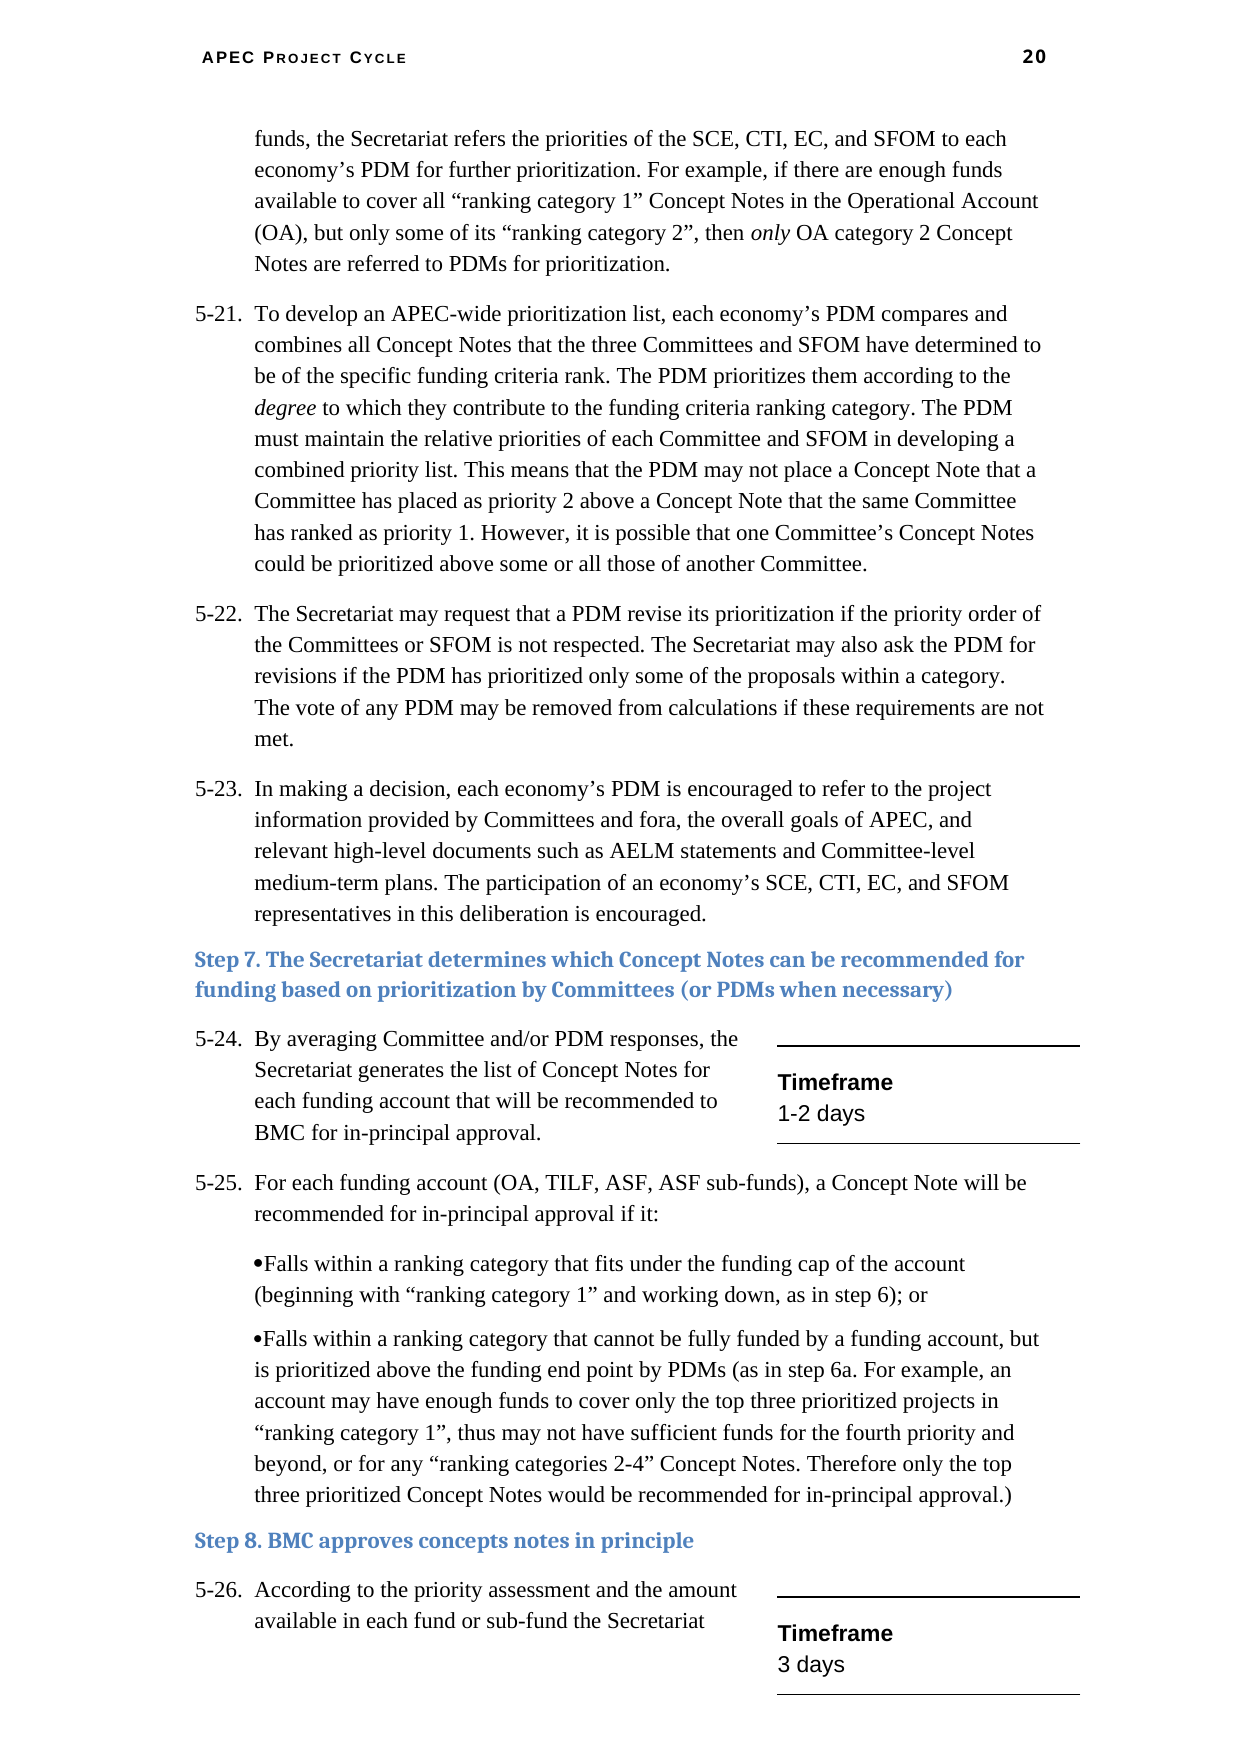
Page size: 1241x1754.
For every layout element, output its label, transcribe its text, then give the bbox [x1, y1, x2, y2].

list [195, 1571, 1045, 1633]
list The Secretariat may request that a PDM revise its prioritization if the priority order of the Committees or SFOM is not respected. The Secretariat may also ask the PDM for revisions if the PDM has prioritized only some of the proposals within a category. The vote of any PDM may be removed from calculations if these requirements are not met. [195, 595, 1045, 751]
list By averaging Committee and/or PDM responses, the Secretariat generates the list of Concept Notes for each funding account that will be recommended to BMC for in-principal approval. [195, 1020, 1045, 1145]
list Falls within a ranking category that fits under the funding cap of the account (beginning with “ranking category 1” and working down, as in step 6); or [254, 1245, 1045, 1307]
subtitle Step 7. The Secretariat determines which Concept Notes can be recommended for funding based on prioritization by Committees (or PDMs when necessary) [195, 947, 1045, 1004]
list In making a decision, each economy’s PDM is encouraged to refer to the project information provided by Committees and fora, the overall goals of APEC, and relevant high-level documents such as AELM statements and Committee-level medium-term plans. The participation of an economy’s SCE, CTI, EC, and SFOM representatives in this deliberation is encouraged. [195, 770, 1045, 926]
list Falls within a ranking category that cannot be fully funded by a funding account, but is prioritized above the funding end point by PDMs (as in step 6a. For example, an account may have enough funds to cover only the top three prioritized projects in “ranking category 1”, thus may not have sufficient funds for the fourth priority and beyond, or for any “ranking categories 2-4” Concept Notes. Therefore only the top three prioritized Concept Notes would be recommended for in-principal approval.) [254, 1320, 1045, 1507]
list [195, 120, 1045, 276]
list To develop an APEC-wide prioritization list, each economy’s PDM compares and combines all Concept Notes that the three Committees and SFOM have determined to be of the specific funding criteria rank. The PDM prioritizes them according to the degree to which they contribute to the funding criteria ranking category. The PDM must maintain the relative priorities of each Committee and SFOM in developing a combined priority list. This means that the PDM may not place a Concept Note that a Committee has placed as priority 2 above a Concept Note that the same Committee has ranked as priority 1. However, it is possible that one Committee’s Concept Notes could be prioritized above some or all those of another Committee. [195, 295, 1045, 576]
text Timeframe 3 days [777, 1606, 1080, 1685]
list For each funding account (OA, TILF, ASF, ASF sub-funds), a Concept Note will be recommended for in-principal approval if it: [195, 1164, 1045, 1226]
text Timeframe 1-2 days [777, 1055, 1080, 1134]
subtitle Step 8. BMC approves concepts notes in principle [195, 1528, 1045, 1555]
